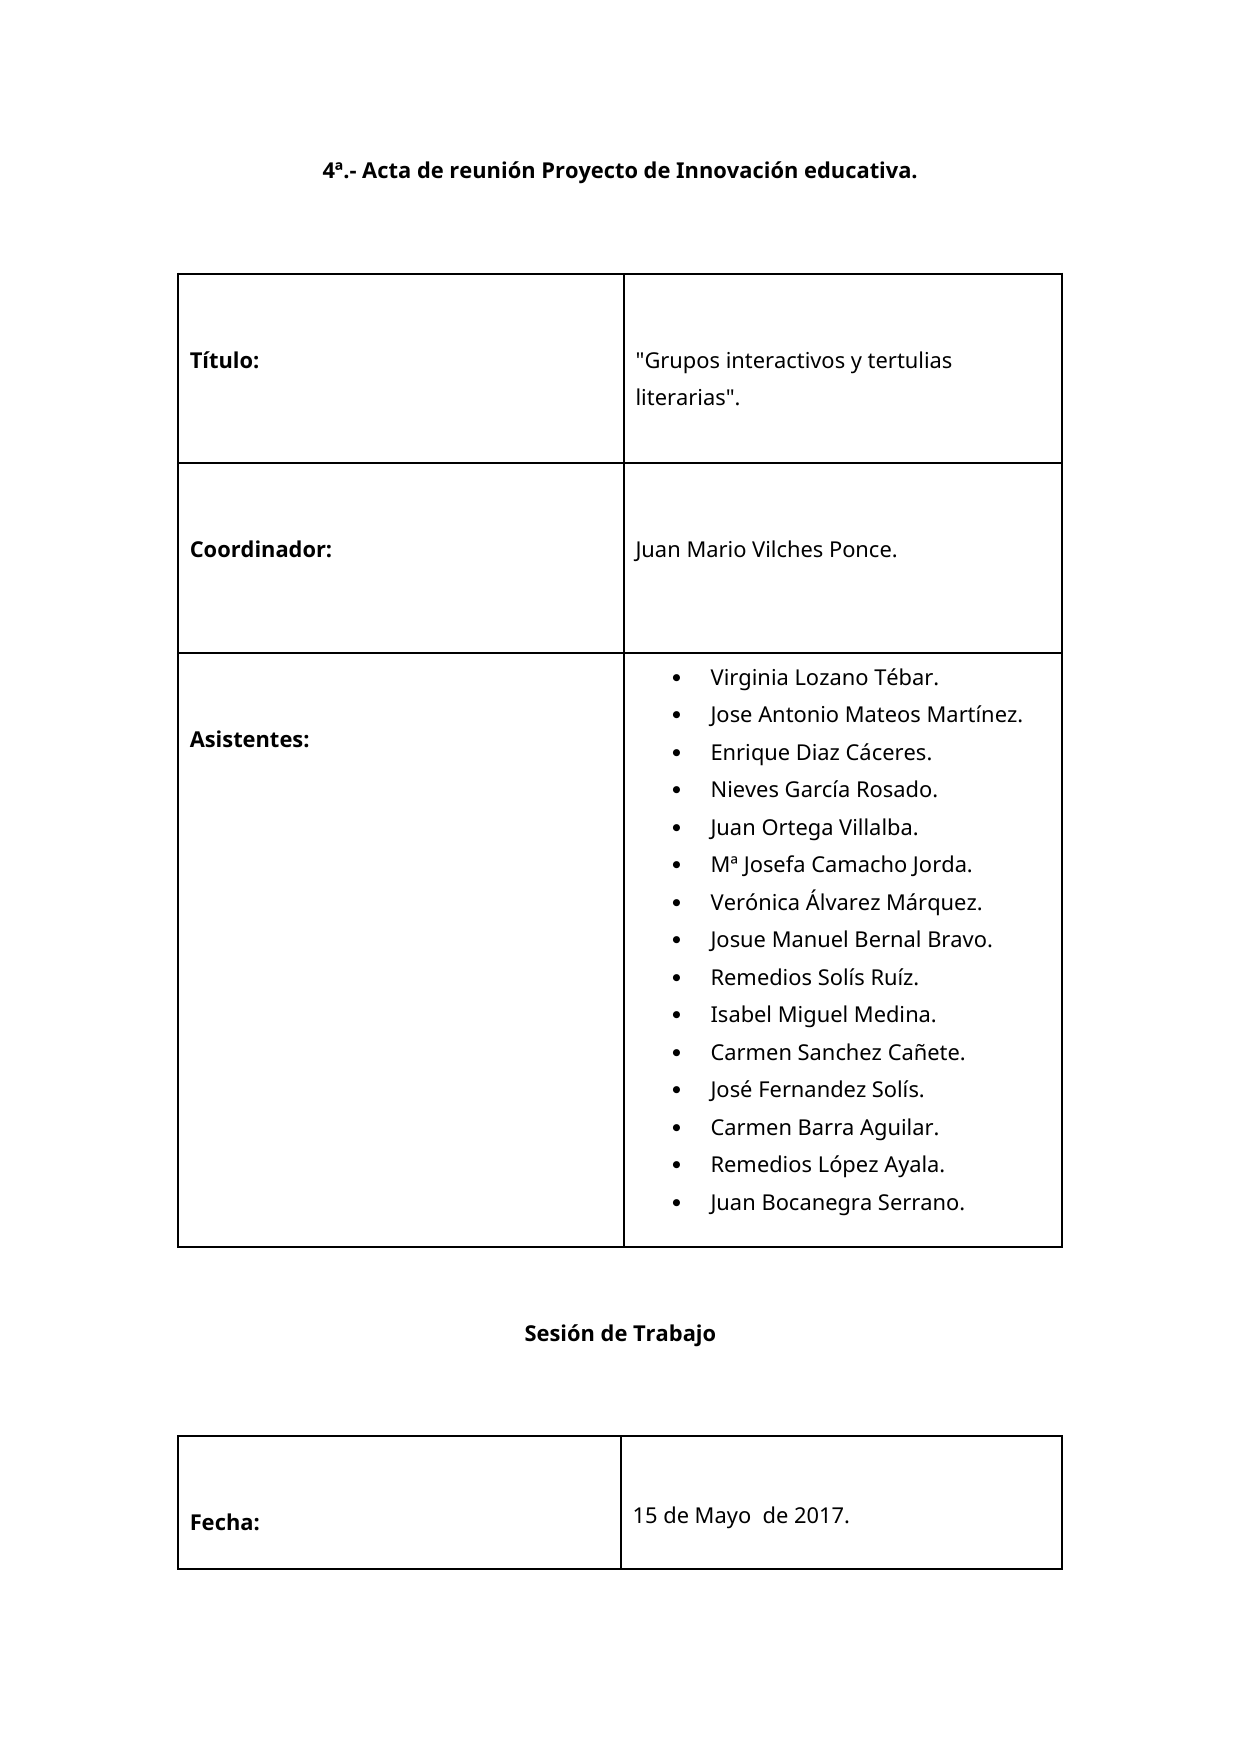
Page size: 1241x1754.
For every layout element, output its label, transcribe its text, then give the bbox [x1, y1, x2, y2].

table_cell Coordinador: [179, 464, 623, 652]
table_cell Virginia Lozano Tébar. Jose Antonio Mateos Martínez. Enrique Diaz Cáceres. Nieves García Rosado. Juan Ortega Villalba. Mª Josefa Camacho Jorda. Verónica Álvarez Márquez. Josue Manuel Bernal Bravo. Remedios Solís Ruíz. Isabel Miguel Medina. Carmen Sanchez Cañete. José Fernandez Solís. Carmen Barra Aguilar. Remedios López Ayala. Juan Bocanegra Serrano. [625, 654, 1061, 1246]
table_cell Juan Mario Vilches Ponce. [625, 464, 1061, 652]
text 4ª.- Acta de reunión Proyecto de Innovación educativa. [177, 148, 1063, 185]
table_header Título: [179, 275, 623, 462]
table_header Fecha: [179, 1437, 620, 1568]
text Sesión de Trabajo [177, 1310, 1063, 1348]
table_header 15 de Mayo de 2017. [622, 1437, 1061, 1568]
table_header "Grupos interactivos y tertulias literarias". [625, 275, 1061, 462]
table_cell Asistentes: [179, 654, 623, 1246]
